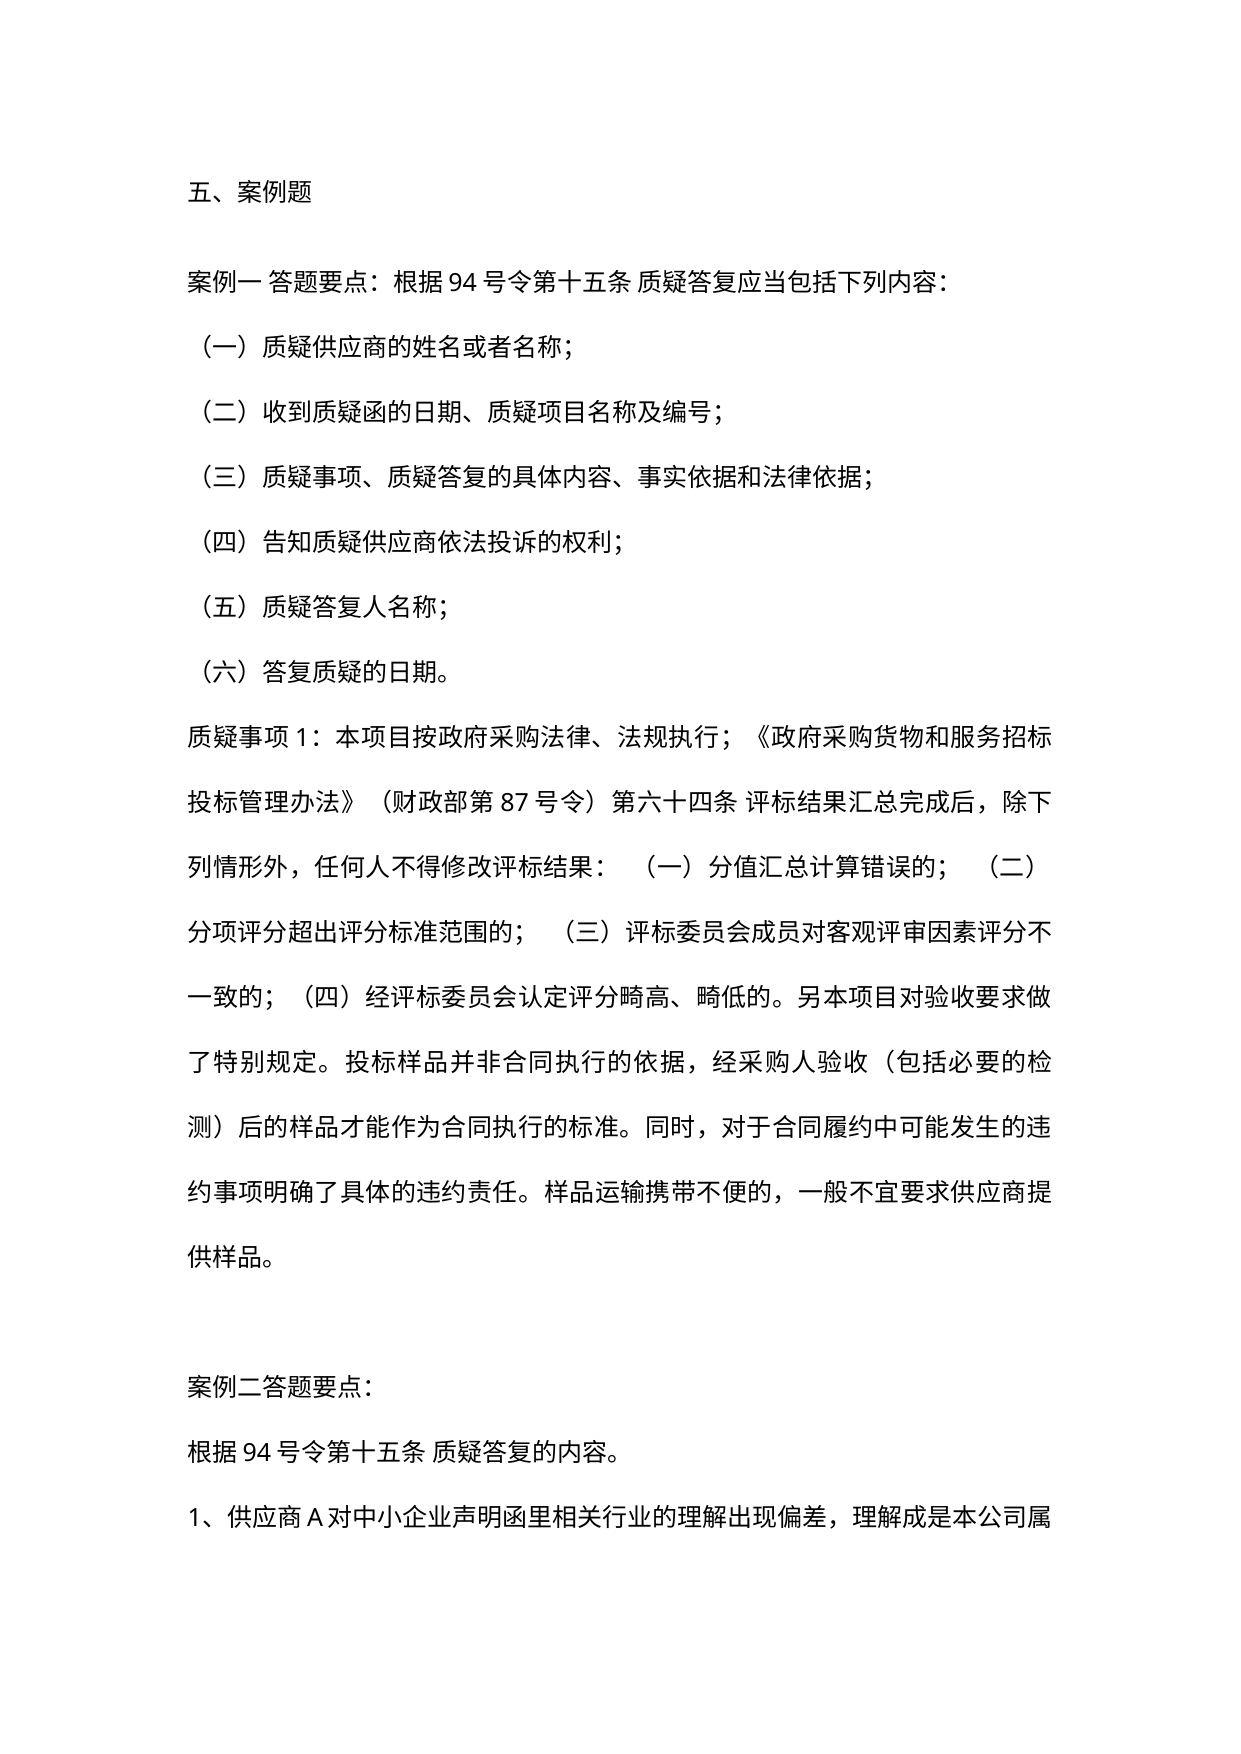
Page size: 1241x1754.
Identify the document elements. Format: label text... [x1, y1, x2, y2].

text 案例二答题要点： [187, 1353, 1053, 1418]
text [187, 1483, 1053, 1548]
list 案例题 [187, 158, 1053, 223]
text （六）答复质疑的日期。 [187, 638, 1053, 703]
text （四）告知质疑供应商依法投诉的权利； [187, 508, 1053, 573]
text （一）质疑供应商的姓名或者名称； [187, 313, 1053, 378]
text （五）质疑答复人名称； [187, 573, 1053, 638]
text 根据94号令第十五条 质疑答复的内容。 [187, 1418, 1053, 1483]
text 案例一 答题要点：根据94号令第十五条 质疑答复应当包括下列内容： [187, 248, 1053, 313]
text （二）收到质疑函的日期、质疑项目名称及编号； [187, 378, 1053, 443]
text 质疑事项1：本项目按政府采购法律、法规执行；《政府采购货物和服务招标投标管理办法》（财政部第87号令）第六十四条 评标结果汇总完成后，除下列情形外，任何人不得修改评标结果： （一）分值汇总计算错误的； （二）分项评分超出评分标准范围的； （三）评标委员会成员对客观评审因素评分不一致的；（四）经评标委员会认定评分畸高、畸低的。另本项目对验收要求做了特别规定。投标样品并非合同执行的依据，经采购人验收（包括必要的检测）后的样品才能作为合同执行的标准。同时，对于合同履约中可能发生的违约事项明确了具体的违约责任。样品运输携带不便的，一般不宜要求供应商提供样品。 [187, 703, 1053, 1288]
text （三）质疑事项、质疑答复的具体内容、事实依据和法律依据； [187, 443, 1053, 508]
